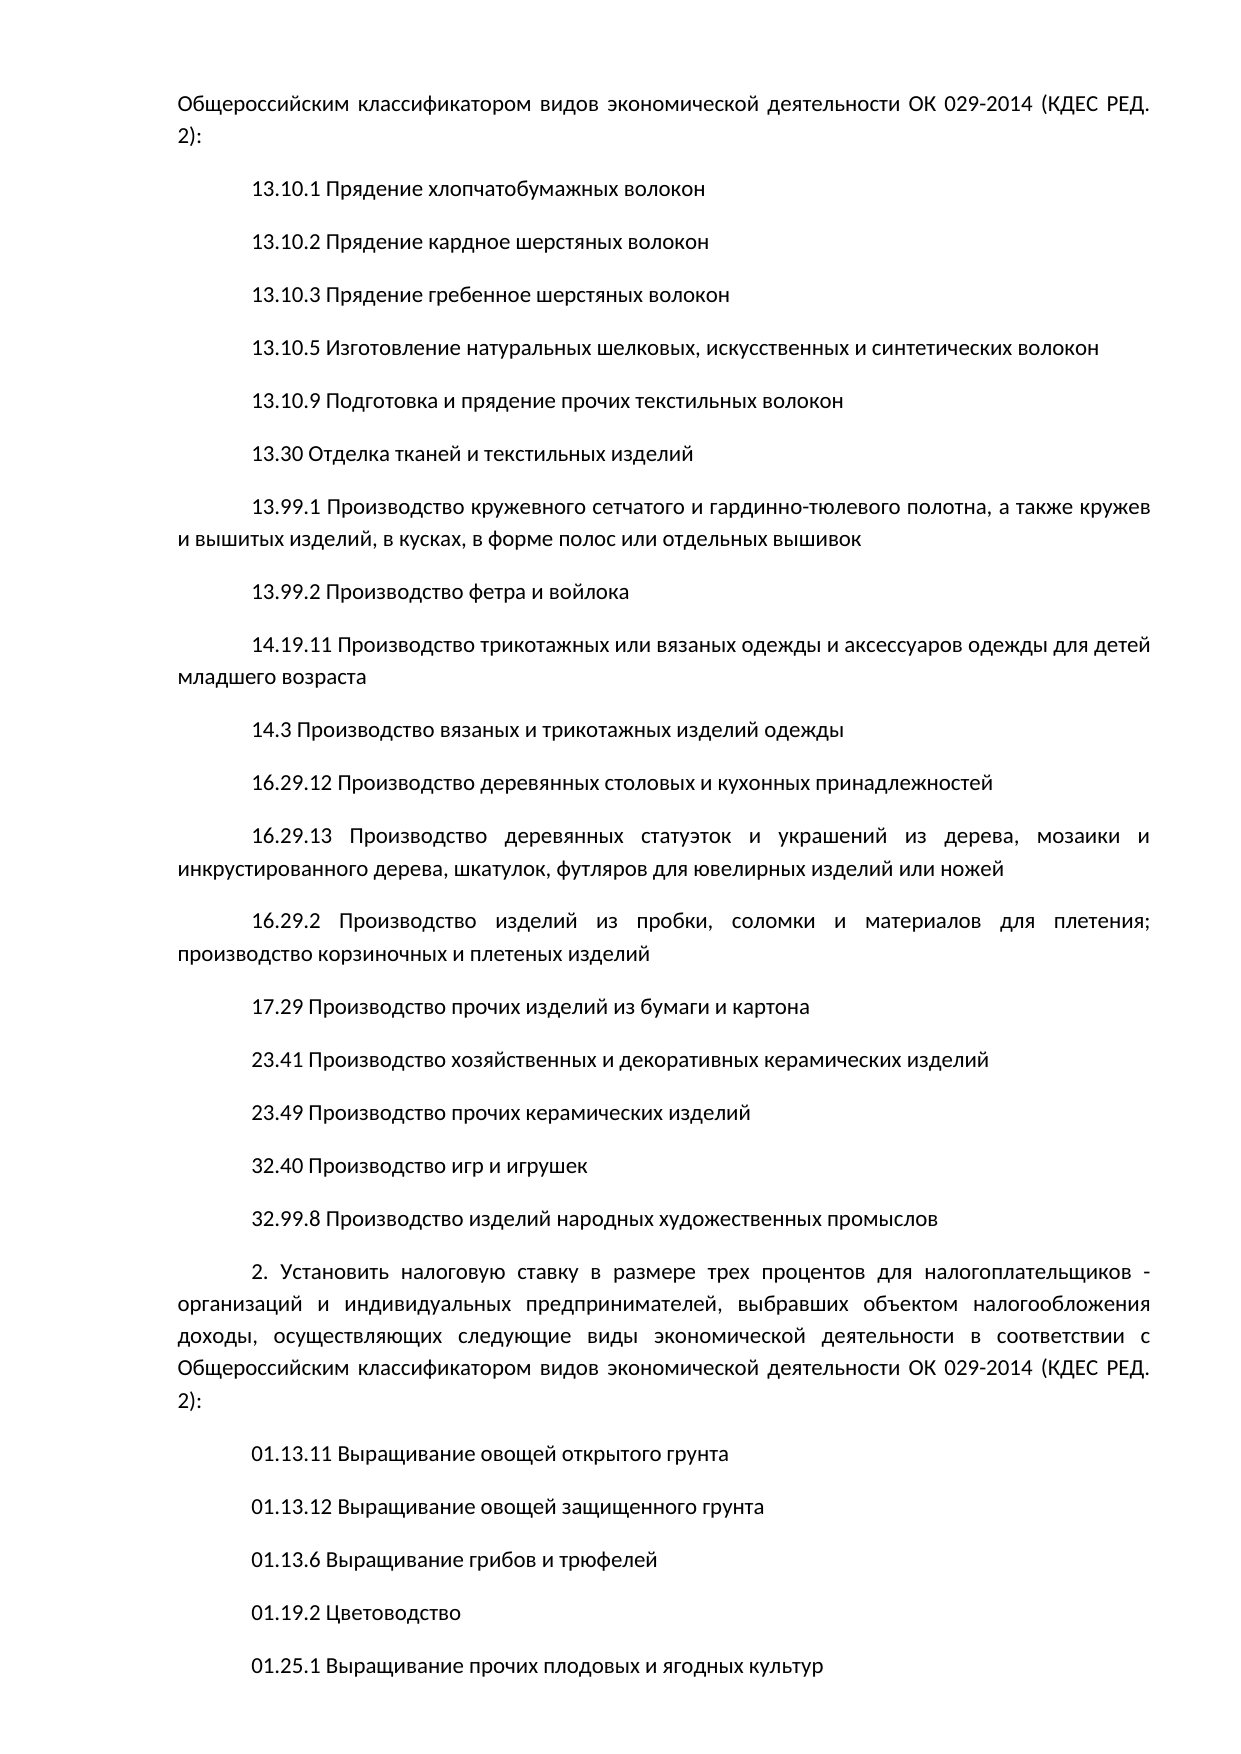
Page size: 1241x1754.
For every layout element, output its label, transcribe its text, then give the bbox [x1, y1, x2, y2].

text 14.19.11 Производство трикотажных или вязаных одежды и аксессуаров одежды для детей младшего возраста [177, 630, 1152, 690]
text 13.10.9 Подготовка и прядение прочих текстильных волокон [177, 386, 1152, 414]
text 13.10.1 Прядение хлопчатобумажных волокон [177, 174, 1152, 202]
text 23.49 Производство прочих керамических изделий [177, 1098, 1152, 1126]
text 23.41 Производство хозяйственных и декоративных керамических изделий [177, 1045, 1152, 1073]
text 01.25.1 Выращивание прочих плодовых и ягодных культур [177, 1651, 1152, 1679]
text 01.19.2 Цветоводство [177, 1598, 1152, 1626]
text 13.10.2 Прядение кардное шерстяных волокон [177, 227, 1152, 255]
text 17.29 Производство прочих изделий из бумаги и картона [177, 992, 1152, 1020]
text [177, 89, 1152, 149]
text 01.13.12 Выращивание овощей защищенного грунта [177, 1492, 1152, 1520]
text 01.13.6 Выращивание грибов и трюфелей [177, 1545, 1152, 1573]
text 13.99.2 Производство фетра и войлока [177, 577, 1152, 605]
text 32.40 Производство игр и игрушек [177, 1151, 1152, 1179]
text 2. Установить налоговую ставку в размере трех процентов для налогоплательщиков - организаций и индивидуальных предпринимателей, выбравших объектом налогообложения доходы, осуществляющих следующие виды экономической деятельности в соответствии с Общероссийским классификатором видов экономической деятельности ОК 029-2014 (КДЕС РЕД. 2): [177, 1257, 1152, 1414]
text 32.99.8 Производство изделий народных художественных промыслов [177, 1204, 1152, 1232]
text 13.99.1 Производство кружевного сетчатого и гардинно-тюлевого полотна, а также кружев и вышитых изделий, в кусках, в форме полос или отдельных вышивок [177, 492, 1152, 552]
text 16.29.13 Производство деревянных статуэток и украшений из дерева, мозаики и инкрустированного дерева, шкатулок, футляров для ювелирных изделий или ножей [177, 821, 1152, 882]
text 13.10.3 Прядение гребенное шерстяных волокон [177, 280, 1152, 308]
text 16.29.2 Производство изделий из пробки, соломки и материалов для плетения; производство корзиночных и плетеных изделий [177, 907, 1152, 967]
text 14.3 Производство вязаных и трикотажных изделий одежды [177, 715, 1152, 743]
text 13.30 Отделка тканей и текстильных изделий [177, 439, 1152, 467]
text 16.29.12 Производство деревянных столовых и кухонных принадлежностей [177, 768, 1152, 796]
text 01.13.11 Выращивание овощей открытого грунта [177, 1439, 1152, 1467]
text 13.10.5 Изготовление натуральных шелковых, искусственных и синтетических волокон [177, 333, 1152, 361]
